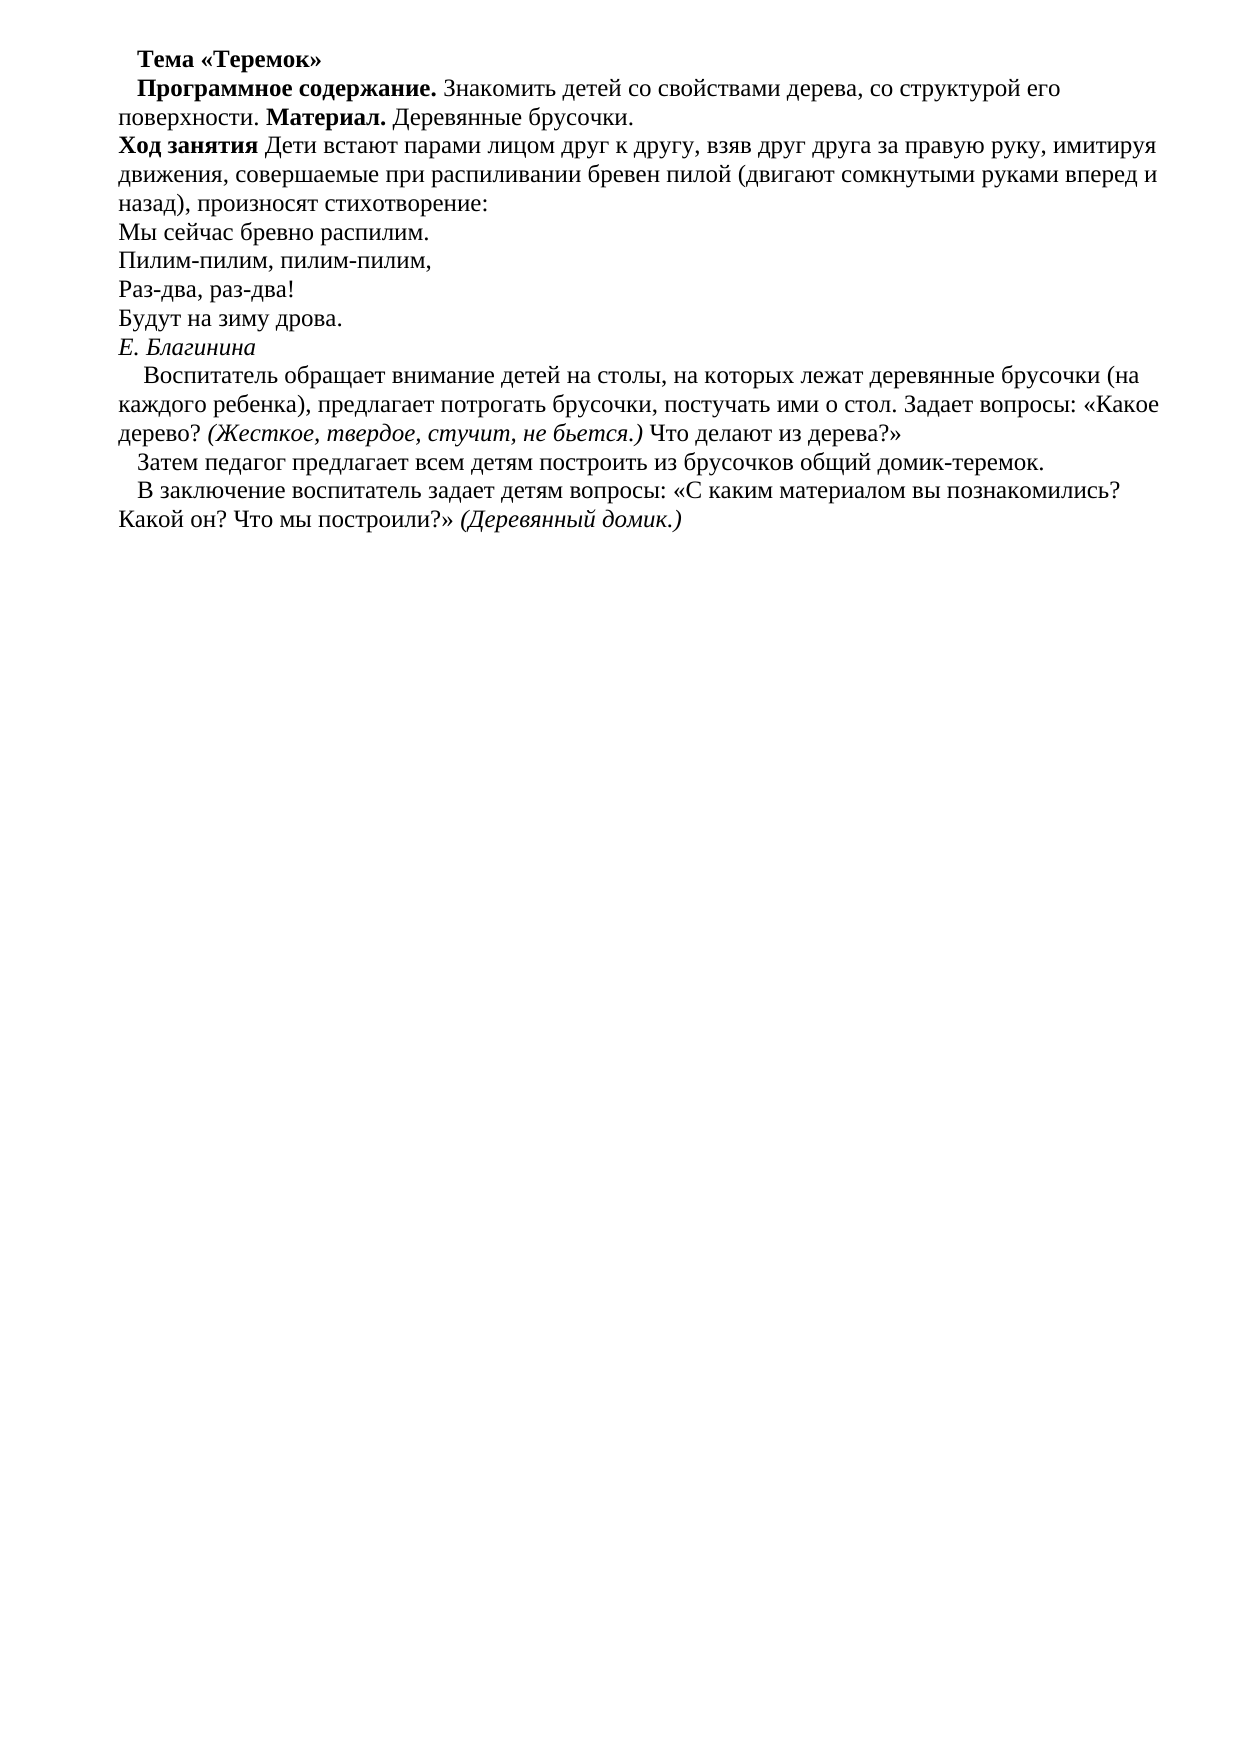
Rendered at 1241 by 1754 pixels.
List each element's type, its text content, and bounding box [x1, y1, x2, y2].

text Ход занятия Дети встают парами лицом друг к другу, взяв друг друга за правую руку, имитируя движения, совершаемые при распиливании бревен пилой (двигают сомкнутыми руками вперед и назад), произносят стихотворение: Мы сейчас бревно распилим. Пилим-пилим, пилим-пилим, Раз-два, раз-два! Будут на зиму дрова. Е. Благинина Воспитатель обращает внимание детей на столы, на которых лежат деревянные брусочки (на каждого ребенка), предлагает потрогать брусочки, постучать ими о стол. Задает вопросы: «Какое дерево? (Жесткое, твердое, стучит, не бьется.) Что делают из дерева?» Затем педагог предлагает всем детям построить из брусочков общий домик-теремок. В заключение воспитатель задает детям вопросы: «С каким материалом вы познакомились? Какой он? Что мы построили?» (Деревянный домик.) [118, 131, 1167, 562]
text Тема «Теремок» Программное содержание. Знакомить детей со свойствами дерева, со структурой его поверхности. Материал. Деревянные брусочки. [118, 44, 1167, 131]
